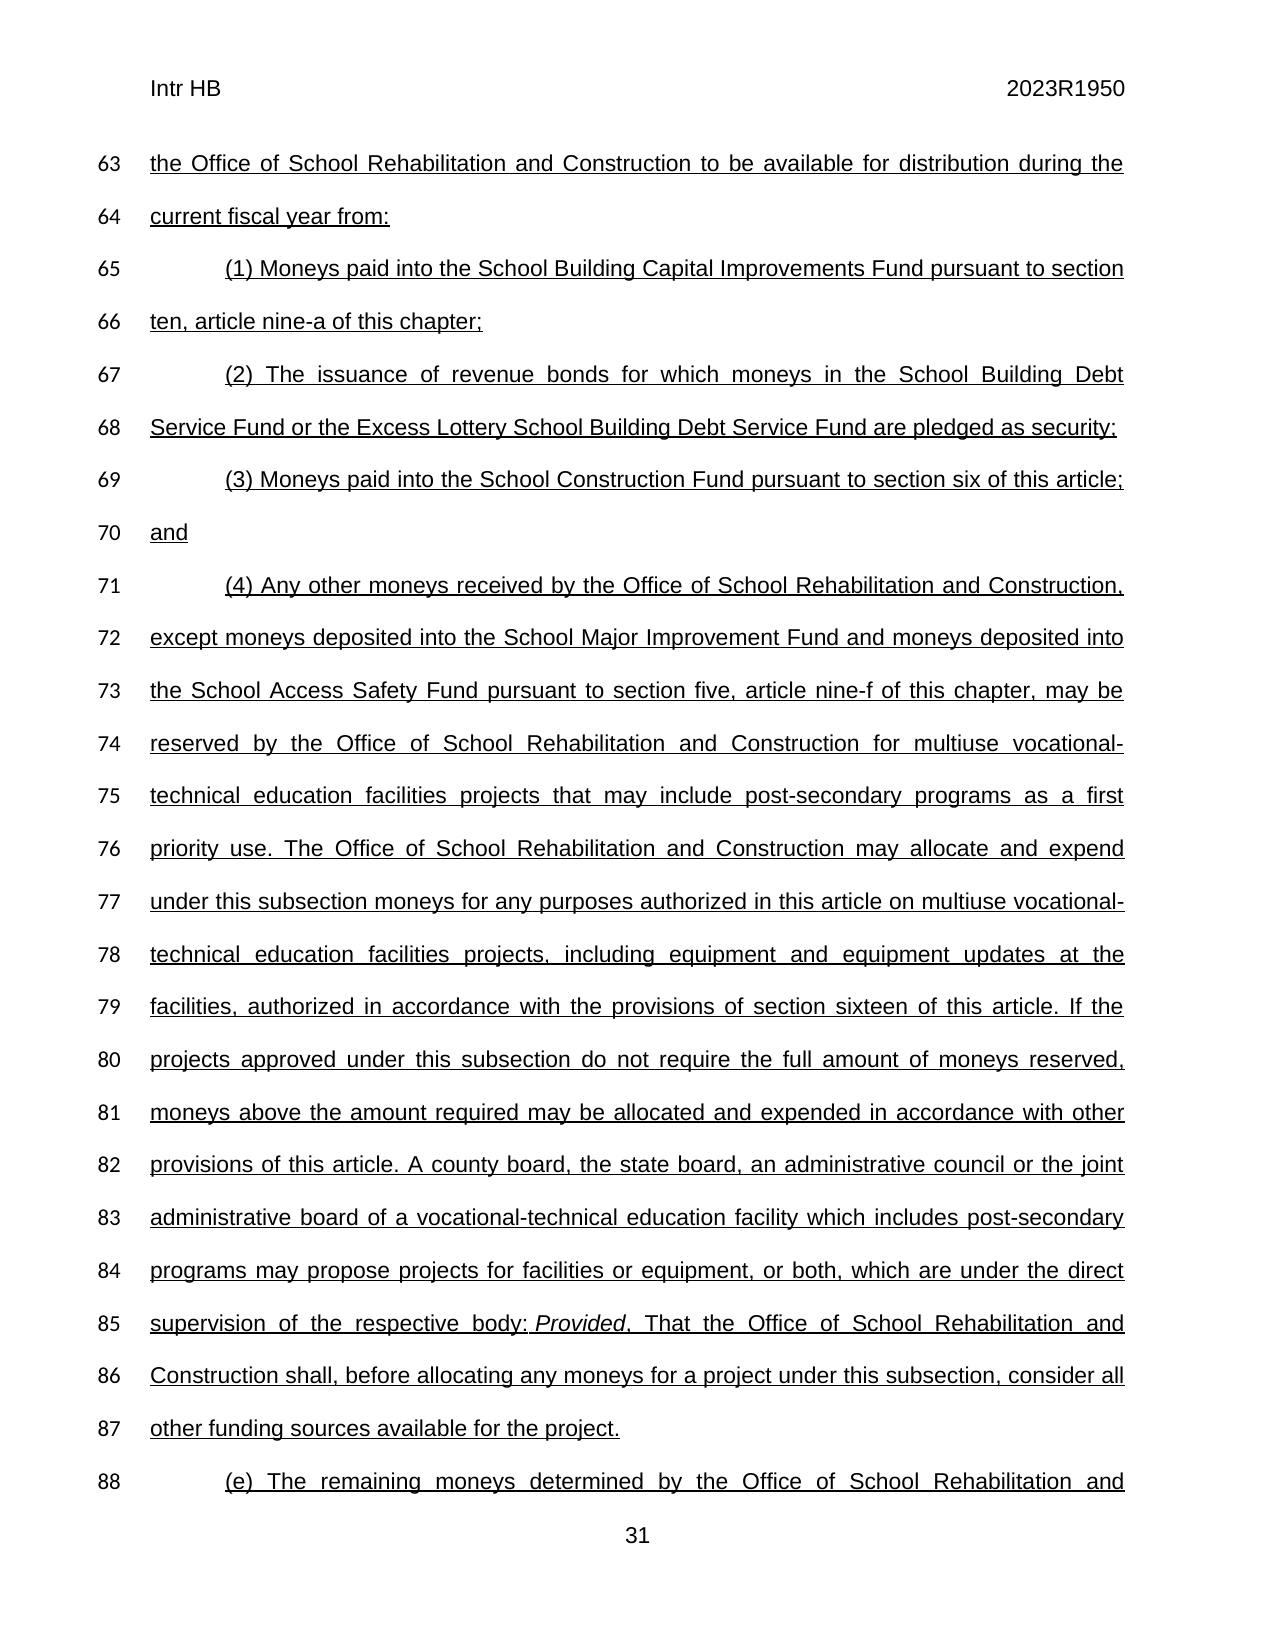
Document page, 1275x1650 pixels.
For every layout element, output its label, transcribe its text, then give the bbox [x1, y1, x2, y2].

text (3) Moneys paid into the School Construction Fund pursuant to section six of this article; and [150, 466, 1125, 545]
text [150, 1468, 1125, 1494]
text (4) Any other moneys received by the Office of School Rehabilitation and Construction, except moneys deposited into the School Major Improvement Fund and moneys deposited into the School Access Safety Fund pursuant to section five, article nine-f of this chapter, may be reserved by the Office of School Rehabilitation and Construction for multiuse vocational-technical education facilities projects that may include post-secondary programs as a first priority use. The Office of School Rehabilitation and Construction may allocate and expend under this subsection moneys for any purposes authorized in this article on multiuse vocational-technical education facilities projects, including equipment and equipment updates at the facilities, authorized in accordance with the provisions of section sixteen of this article. If the projects approved under this subsection do not require the full amount of moneys reserved, moneys above the amount required may be allocated and expended in accordance with other provisions of this article. A county board, the state board, an administrative council or the joint administrative board of a vocational-technical education facility which includes post-secondary programs may propose projects for facilities or equipment, or both, which are under the direct supervision of the respective body: Provided, That the Office of School Rehabilitation and Construction shall, before allocating any moneys for a project under this subsection, consider all other funding sources available for the project. [150, 572, 1125, 858]
text (1) Moneys paid into the School Building Capital Improvements Fund pursuant to section ten, article nine-a of this chapter; [150, 255, 1125, 334]
text (4) Any other moneys received by the Office of School Rehabilitation and Construction, except moneys deposited into the School Major Improvement Fund and moneys deposited into the School Access Safety Fund pursuant to section five, article nine-f of this chapter, may be reserved by the Office of School Rehabilitation and Construction for multiuse vocational-technical education facilities projects that may include post-secondary programs as a first priority use. The Office of School Rehabilitation and Construction may allocate and expend under this subsection moneys for any purposes authorized in this article on multiuse vocational-technical education facilities projects, including equipment and equipment updates at the facilities, authorized in accordance with the provisions of section sixteen of this article. If the projects approved under this subsection do not require the full amount of moneys reserved, moneys above the amount required may be allocated and expended in accordance with other provisions of this article. A county board, the state board, an administrative council or the joint administrative board of a vocational-technical education facility which includes post-secondary programs may propose projects for facilities or equipment, or both, which are under the direct supervision of the respective body: Provided, That the Office of School Rehabilitation and Construction shall, before allocating any moneys for a project under this subsection, consider all other funding sources available for the project. [150, 965, 1125, 1069]
text (2) The issuance of revenue bonds for which moneys in the School Building Debt Service Fund or the Excess Lottery School Building Debt Service Fund are pledged as security; [150, 361, 1125, 440]
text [150, 150, 1125, 229]
